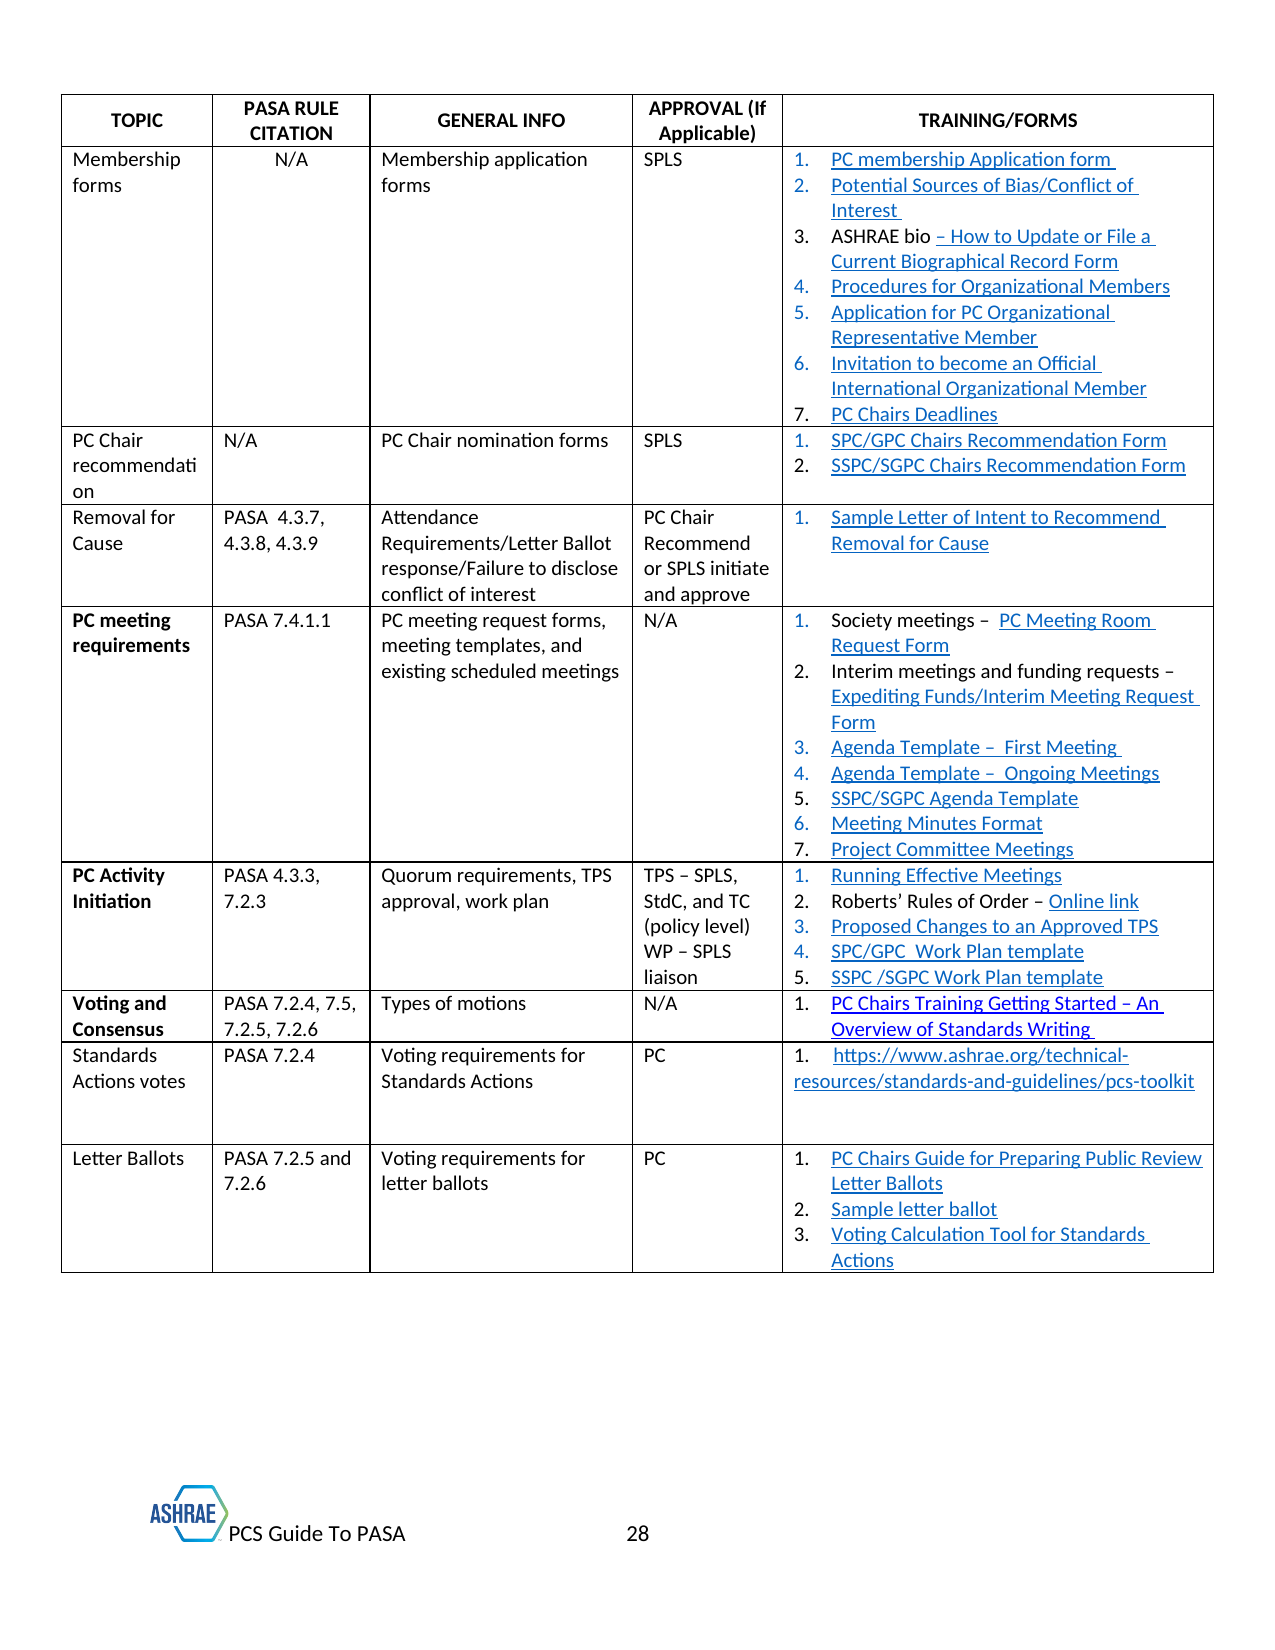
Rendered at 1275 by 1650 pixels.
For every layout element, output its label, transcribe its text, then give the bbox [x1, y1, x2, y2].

table_cell PASA 7.2.5 and 7.2.6 [213, 1145, 369, 1272]
table_cell PC meeting request forms, meeting templates, and existing scheduled meetings [371, 607, 632, 861]
table_cell PASA 4.3.3, 7.2.3 [213, 863, 369, 989]
table_cell Removal for Cause [62, 505, 212, 606]
table_cell Types of motions [371, 991, 632, 1041]
table_cell PC Chair recommendation [62, 427, 212, 503]
table_cell 1. https://www.ashrae.org/technical-resources/standards-and-guidelines/pcs-toolkit [783, 1043, 1213, 1144]
picture [150, 1485, 229, 1542]
table_cell Voting requirements for Standards Actions [371, 1043, 632, 1144]
table_cell Standards Actions votes [62, 1043, 212, 1144]
table_cell Letter Ballots [62, 1145, 212, 1272]
table_cell PC membership Application form Potential Sources of Bias/Conflict of Interest ASHRAE bio – How to Update or File a Current Biographical Record Form Procedures for Organizational Members Application for PC Organizational Representative Member Invitation to become an Official International Organizational Member PC Chairs Deadlines [783, 147, 1213, 426]
table_cell PC Chairs Guide for Preparing Public Review Letter Ballots Sample letter ballot Voting Calculation Tool for Standards Actions [783, 1145, 1213, 1272]
table_cell TPS – SPLS, StdC, and TC (policy level) WP – SPLS liaison [633, 863, 782, 989]
table_cell N/A [213, 427, 369, 503]
table_header GENERAL INFO [371, 95, 632, 146]
table_cell SPC/GPC Chairs Recommendation Form SSPC/SGPC Chairs Recommendation Form [783, 427, 1213, 503]
table_cell Membership application forms [371, 147, 632, 426]
table_header TOPIC [62, 95, 212, 146]
table_cell PC Chair Recommend or SPLS initiate and approve [633, 505, 782, 606]
table_cell PC Activity Initiation [62, 863, 212, 989]
table_cell Society meetings – PC Meeting Room Request Form Interim meetings and funding requests – Expediting Funds/Interim Meeting Request Form Agenda Template – First Meeting Agenda Template – Ongoing Meetings SSPC/SGPC Agenda Template Meeting Minutes Format Project Committee Meetings [783, 607, 1213, 861]
table_cell PC Chair nomination forms [371, 427, 632, 503]
table_cell Voting requirements for letter ballots [371, 1145, 632, 1272]
table_cell N/A [633, 607, 782, 861]
table_cell Sample Letter of Intent to Recommend Removal for Cause [783, 505, 1213, 606]
table_cell PC [633, 1043, 782, 1144]
table_cell PASA 7.4.1.1 [213, 607, 369, 861]
table_cell PASA 4.3.7, 4.3.8, 4.3.9 [213, 505, 369, 606]
table_cell PASA 7.2.4, 7.5, 7.2.5, 7.2.6 [213, 991, 369, 1041]
table_header TRAINING/FORMS [783, 95, 1213, 146]
table_cell Membership forms [62, 147, 212, 426]
table_cell Running Effective Meetings Roberts’ Rules of Order – Online link Proposed Changes to an Approved TPS SPC/GPC Work Plan template SSPC /SGPC Work Plan template [783, 863, 1213, 989]
table_cell PC meeting requirements [62, 607, 212, 861]
table_header APPROVAL (If Applicable) [633, 95, 782, 146]
table_cell PC Chairs Training Getting Started – An Overview of Standards Writing [783, 991, 1213, 1041]
table_cell SPLS [633, 147, 782, 426]
table_cell SPLS [633, 427, 782, 503]
table_cell PASA 7.2.4 [213, 1043, 369, 1144]
table_cell N/A [633, 991, 782, 1041]
table_cell Quorum requirements, TPS approval, work plan [371, 863, 632, 989]
table_cell PC [633, 1145, 782, 1272]
table_cell Voting and Consensus [62, 991, 212, 1041]
table_cell N/A [213, 147, 369, 426]
table_cell Attendance Requirements/Letter Ballot response/Failure to disclose conflict of interest [371, 505, 632, 606]
table_header PASA RULE CITATION [213, 95, 369, 146]
